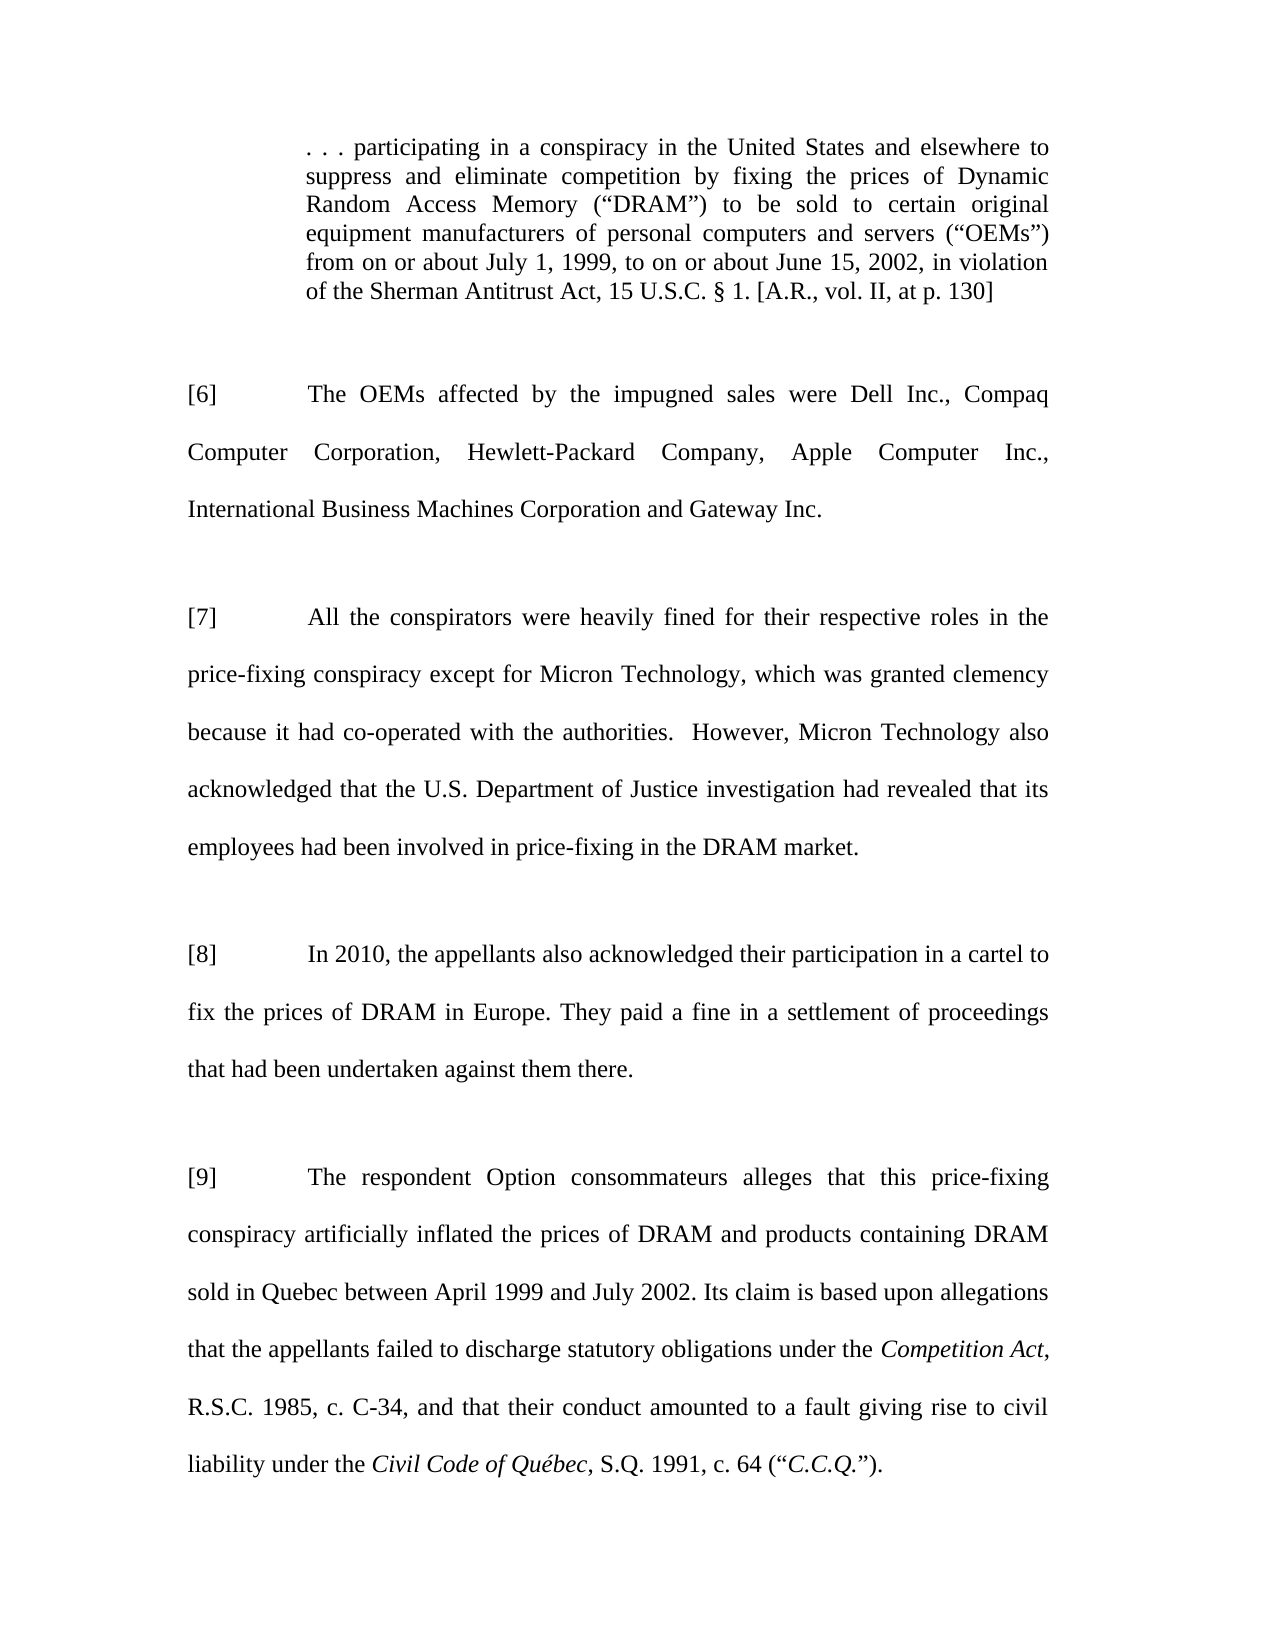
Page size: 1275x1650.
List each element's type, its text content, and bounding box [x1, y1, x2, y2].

text . . . participating in a conspiracy in the United States and elsewhere to suppress and eliminate competition by fixing the prices of Dynamic Random Access Memory (“DRAM”) to be sold to certain original equipment manufacturers of personal computers and servers (“OEMs”) from on or about July 1, 1999, to on or about June 15, 2002, in violation of the Sherman Antitrust Act, 15 U.S.C. § 1. [A.R., vol. II, at p. 130] [187, 132, 1050, 304]
text In 2010, the appellants also acknowledged their participation in a cartel to fix the prices of DRAM in Europe. They paid a fine in a settlement of proceedings that had been undertaken against them there. [187, 939, 1050, 1083]
text The respondent Option consommateurs alleges that this price-fixing conspiracy artificially inflated the prices of DRAM and products containing DRAM sold in Quebec between April 1999 and July 2002. Its claim is based upon allegations that the appellants failed to discharge statutory obligations under the Competition Act, R.S.C. 1985, c. C-34, and that their conduct amounted to a fault giving rise to civil liability under the Civil Code of Québec, S.Q. 1991, c. 64 (“C.C.Q.”). [187, 1162, 1050, 1478]
text All the conspirators were heavily fined for their respective roles in the price-fixing conspiracy except for Micron Technology, which was granted clemency because it had co-operated with the authorities. However, Micron Technology also acknowledged that the U.S. Department of Justice investigation had revealed that its employees had been involved in price-fixing in the DRAM market. [187, 602, 1050, 861]
text The OEMs affected by the impugned sales were Dell Inc., Compaq Computer Corporation, Hewlett-Packard Company, Apple Computer Inc., International Business Machines Corporation and Gateway Inc. [187, 379, 1050, 523]
